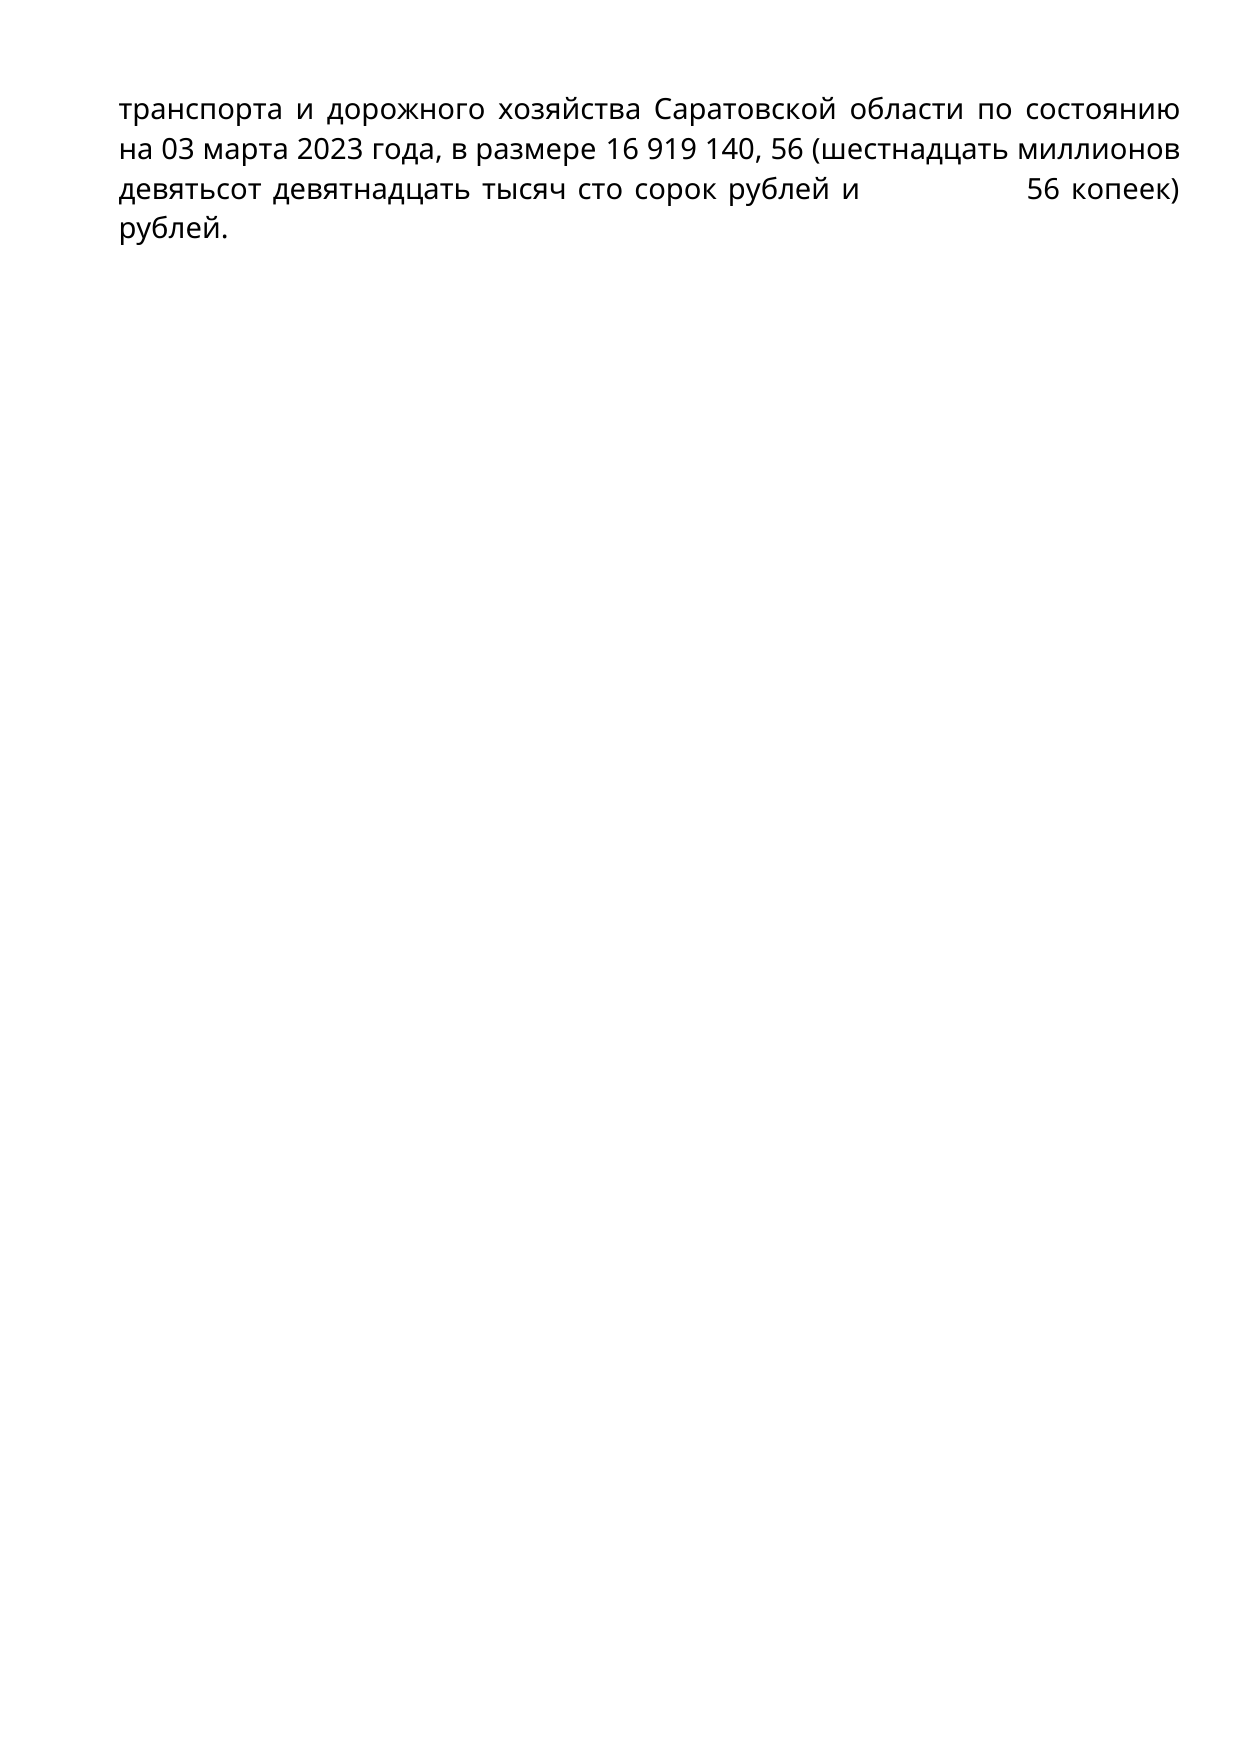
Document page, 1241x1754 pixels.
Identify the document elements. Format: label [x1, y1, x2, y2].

text [118, 89, 1181, 247]
